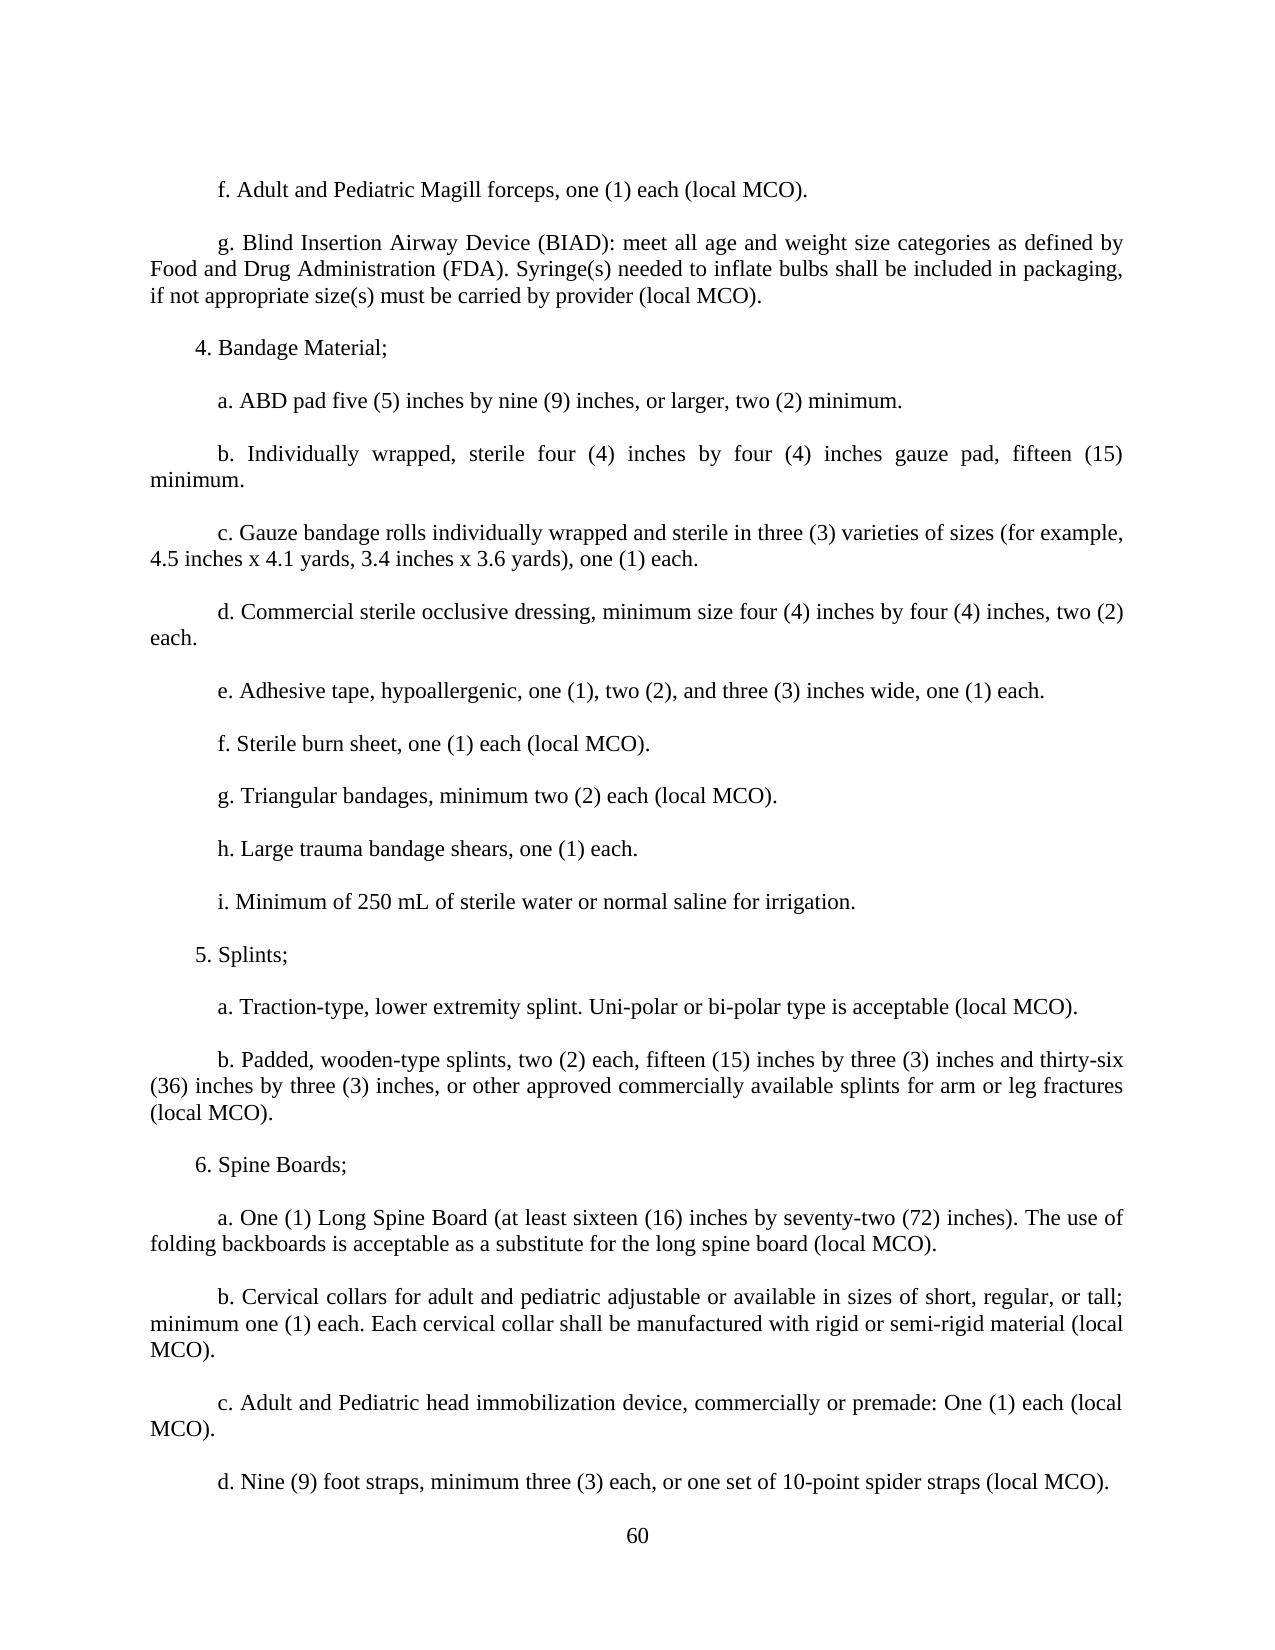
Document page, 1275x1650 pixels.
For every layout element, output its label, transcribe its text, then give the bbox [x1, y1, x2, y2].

text c. Gauze bandage rolls individually wrapped and sterile in three (3) varieties of sizes (for example, 4.5 inches x 4.1 yards, 3.4 inches x 3.6 yards), one (1) each. [150, 519, 1125, 572]
text g. Blind Insertion Airway Device (BIAD): meet all age and weight size categories as defined by Food and Drug Administration (FDA). Syringe(s) needed to inflate bulbs shall be included in packaging, if not appropriate size(s) must be carried by provider (local MCO). [150, 229, 1125, 308]
text a. Traction-type, lower extremity splint. Uni-polar or bi-polar type is acceptable (local MCO). [150, 993, 1125, 1020]
text 4. Bandage Material; [150, 334, 1125, 361]
text d. Nine (9) foot straps, minimum three (3) each, or one set of 10-point spider straps (local MCO). [150, 1468, 1125, 1494]
text f. Sterile burn sheet, one (1) each (local MCO). [150, 730, 1125, 756]
text c. Adult and Pediatric head immobilization device, commercially or premade: One (1) each (local MCO). [150, 1389, 1125, 1441]
text h. Large trauma bandage shears, one (1) each. [150, 835, 1125, 862]
text a. One (1) Long Spine Board (at least sixteen (16) inches by seventy-two (72) inches). The use of folding backboards is acceptable as a substitute for the long spine board (local MCO). [150, 1204, 1125, 1257]
text g. Triangular bandages, minimum two (2) each (local MCO). [150, 782, 1125, 809]
text f. Adult and Pediatric Magill forceps, one (1) each (local MCO). [150, 176, 1125, 203]
text b. Padded, wooden-type splints, two (2) each, fifteen (15) inches by three (3) inches and thirty-six (36) inches by three (3) inches, or other approved commercially available splints for arm or leg fractures (local MCO). [150, 1046, 1125, 1125]
text d. Commercial sterile occlusive dressing, minimum size four (4) inches by four (4) inches, two (2) each. [150, 598, 1125, 651]
text b. Cervical collars for adult and pediatric adjustable or available in sizes of short, regular, or tall; minimum one (1) each. Each cervical collar shall be manufactured with rigid or semi-rigid material (local MCO). [150, 1283, 1125, 1362]
text 6. Spine Boards; [150, 1151, 1125, 1178]
text 5. Splints; [150, 941, 1125, 967]
text e. Adhesive tape, hypoallergenic, one (1), two (2), and three (3) inches wide, one (1) each. [150, 677, 1125, 703]
text a. ABD pad five (5) inches by nine (9) inches, or larger, two (2) minimum. [150, 387, 1125, 413]
text b. Individually wrapped, sterile four (4) inches by four (4) inches gauze pad, fifteen (15) minimum. [150, 440, 1125, 493]
text i. Minimum of 250 mL of sterile water or normal saline for irrigation. [150, 888, 1125, 914]
